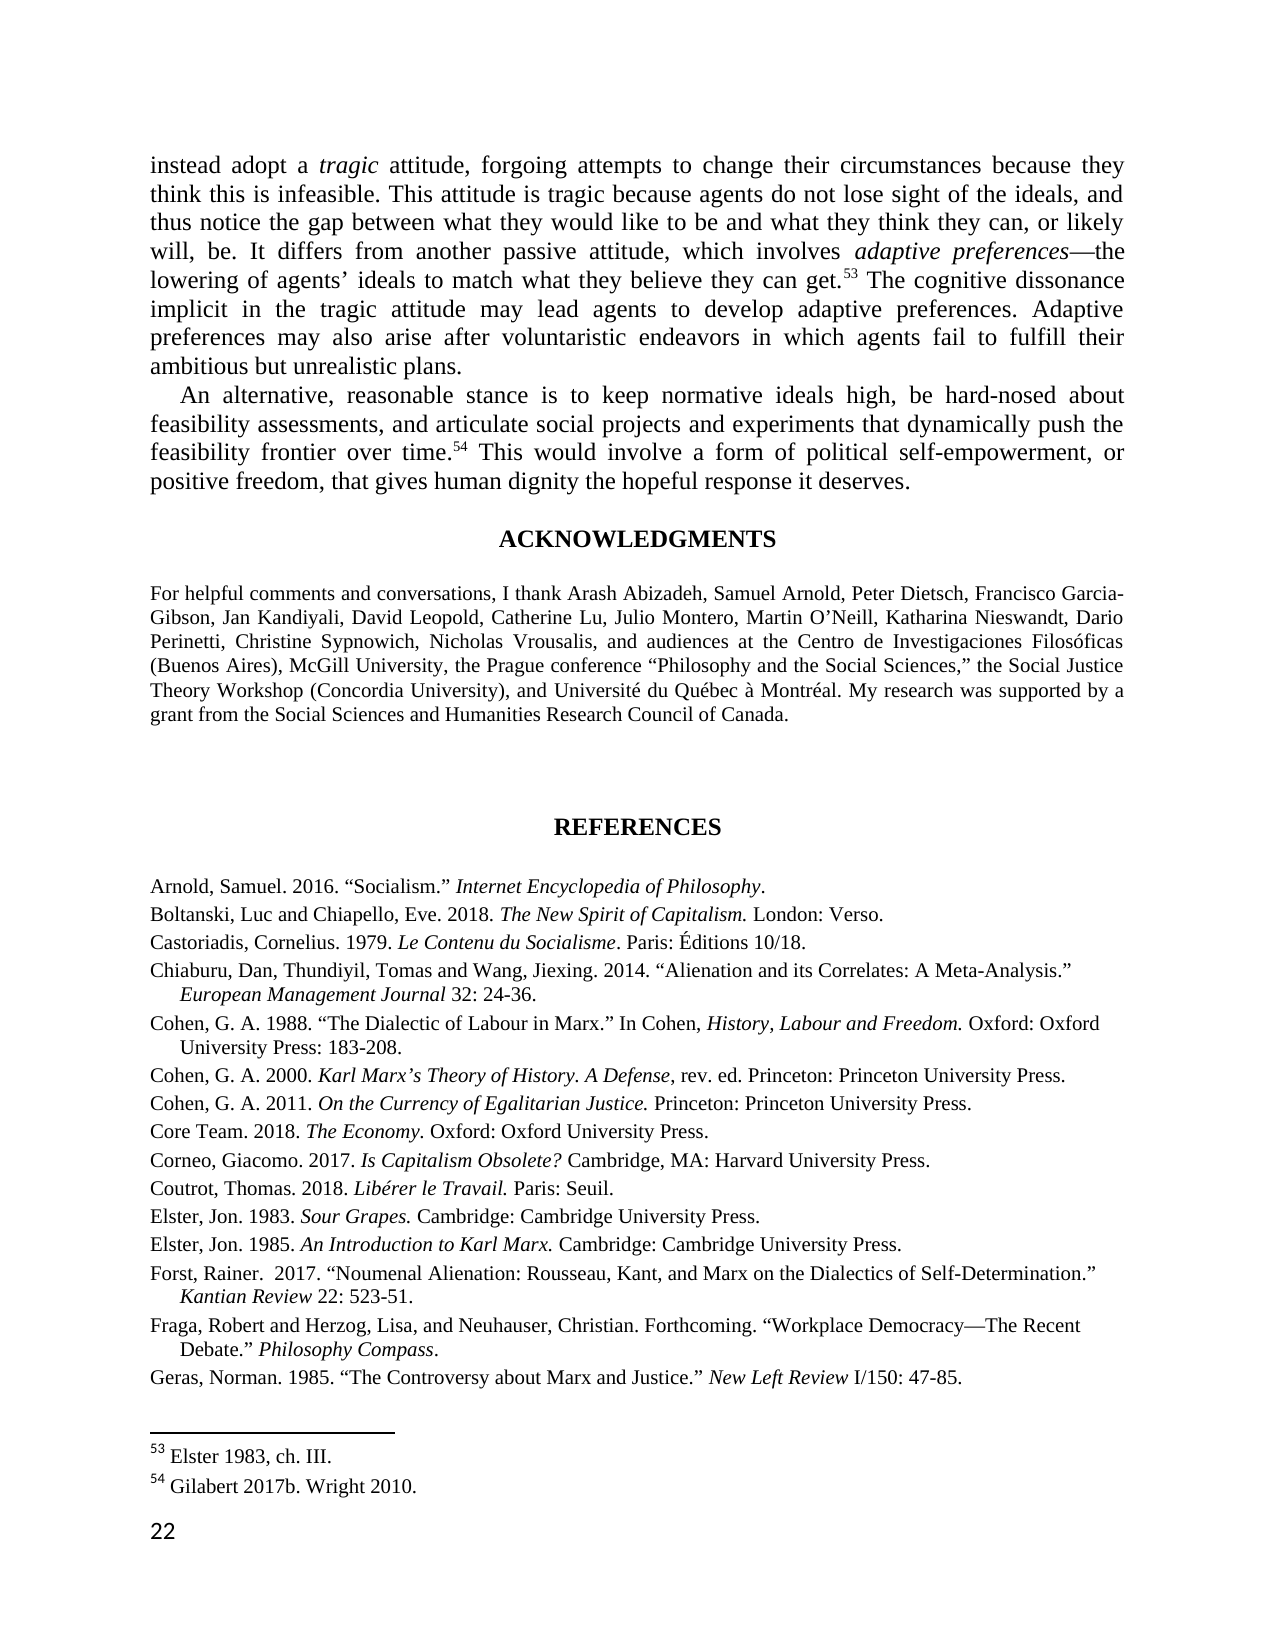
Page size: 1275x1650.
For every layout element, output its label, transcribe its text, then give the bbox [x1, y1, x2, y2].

text Fraga, Robert and Herzog, Lisa, and Neuhauser, Christian. Forthcoming. “Workplace Democracy—The Recent Debate.” Philosophy Compass. [150, 1313, 1125, 1361]
text Geras, Norman. 1985. “The Controversy about Marx and Justice.” New Left Review I/150: 47-85. [150, 1365, 1125, 1389]
text Cohen, G. A. 1988. “The Dialectic of Labour in Marx.” In Cohen, History, Labour and Freedom. Oxford: Oxford University Press: 183-208. [150, 1011, 1125, 1059]
text Elster, Jon. 1983. Sour Grapes. Cambridge: Cambridge University Press. [150, 1204, 1125, 1228]
text Arnold, Samuel. 2016. “Socialism.” Internet Encyclopedia of Philosophy. [150, 873, 1125, 898]
text Elster, Jon. 1985. An Introduction to Karl Marx. Cambridge: Cambridge University Press. [150, 1232, 1125, 1256]
text Boltanski, Luc and Chiapello, Eve. 2018. The New Spirit of Capitalism. London: Verso. [150, 902, 1125, 926]
text Castoriadis, Cornelius. 1979. Le Contenu du Socialisme. Paris: Éditions 10/18. [150, 930, 1125, 954]
text Corneo, Giacomo. 2017. Is Capitalism Obsolete? Cambridge, MA: Harvard University Press. [150, 1147, 1125, 1172]
text Cohen, G. A. 2000. Karl Marx’s Theory of History. A Defense, rev. ed. Princeton: Princeton University Press. [150, 1063, 1125, 1087]
text REFERENCES [150, 812, 1125, 841]
text Chiaburu, Dan, Thundiyil, Tomas and Wang, Jiexing. 2014. “Alienation and its Correlates: A Meta-Analysis.” European Management Journal 32: 24-36. [150, 958, 1125, 1006]
text For helpful comments and conversations, I thank Arash Abizadeh, Samuel Arnold, Peter Dietsch, Francisco Garcia-Gibson, Jan Kandiyali, David Leopold, Catherine Lu, Julio Montero, Martin O’Neill, Katharina Nieswandt, Dario Perinetti, Christine Sypnowich, Nicholas Vrousalis, and audiences at the Centro de Investigaciones Filosóficas (Buenos Aires), McGill University, the Prague conference “Philosophy and the Social Sciences,” the Social Justice Theory Workshop (Concordia University), and Université du Québec à Montréal. My research was supported by a grant from the Social Sciences and Humanities Research Council of Canada. [150, 581, 1125, 726]
text Forst, Rainer. 2017. “Noumenal Alienation: Rousseau, Kant, and Marx on the Dialectics of Self-Determination.” Kantian Review 22: 523-51. [150, 1260, 1125, 1308]
text Cohen, G. A. 2011. On the Currency of Egalitarian Justice. Princeton: Princeton University Press. [150, 1091, 1125, 1115]
text Core Team. 2018. The Economy. Oxford: Oxford University Press. [150, 1119, 1125, 1143]
text Coutrot, Thomas. 2018. Libérer le Travail. Paris: Seuil. [150, 1176, 1125, 1200]
text ACKNOWLEDGMENTS [150, 524, 1125, 552]
text An alternative, reasonable stance is to keep normative ideals high, be hard-nosed about feasibility assessments, and articulate social projects and experiments that dynamically push the feasibility frontier over time. This would involve a form of political self-empowerment, or positive freedom, that gives human dignity the hopeful response it deserves. [150, 380, 1125, 495]
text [150, 150, 1125, 380]
